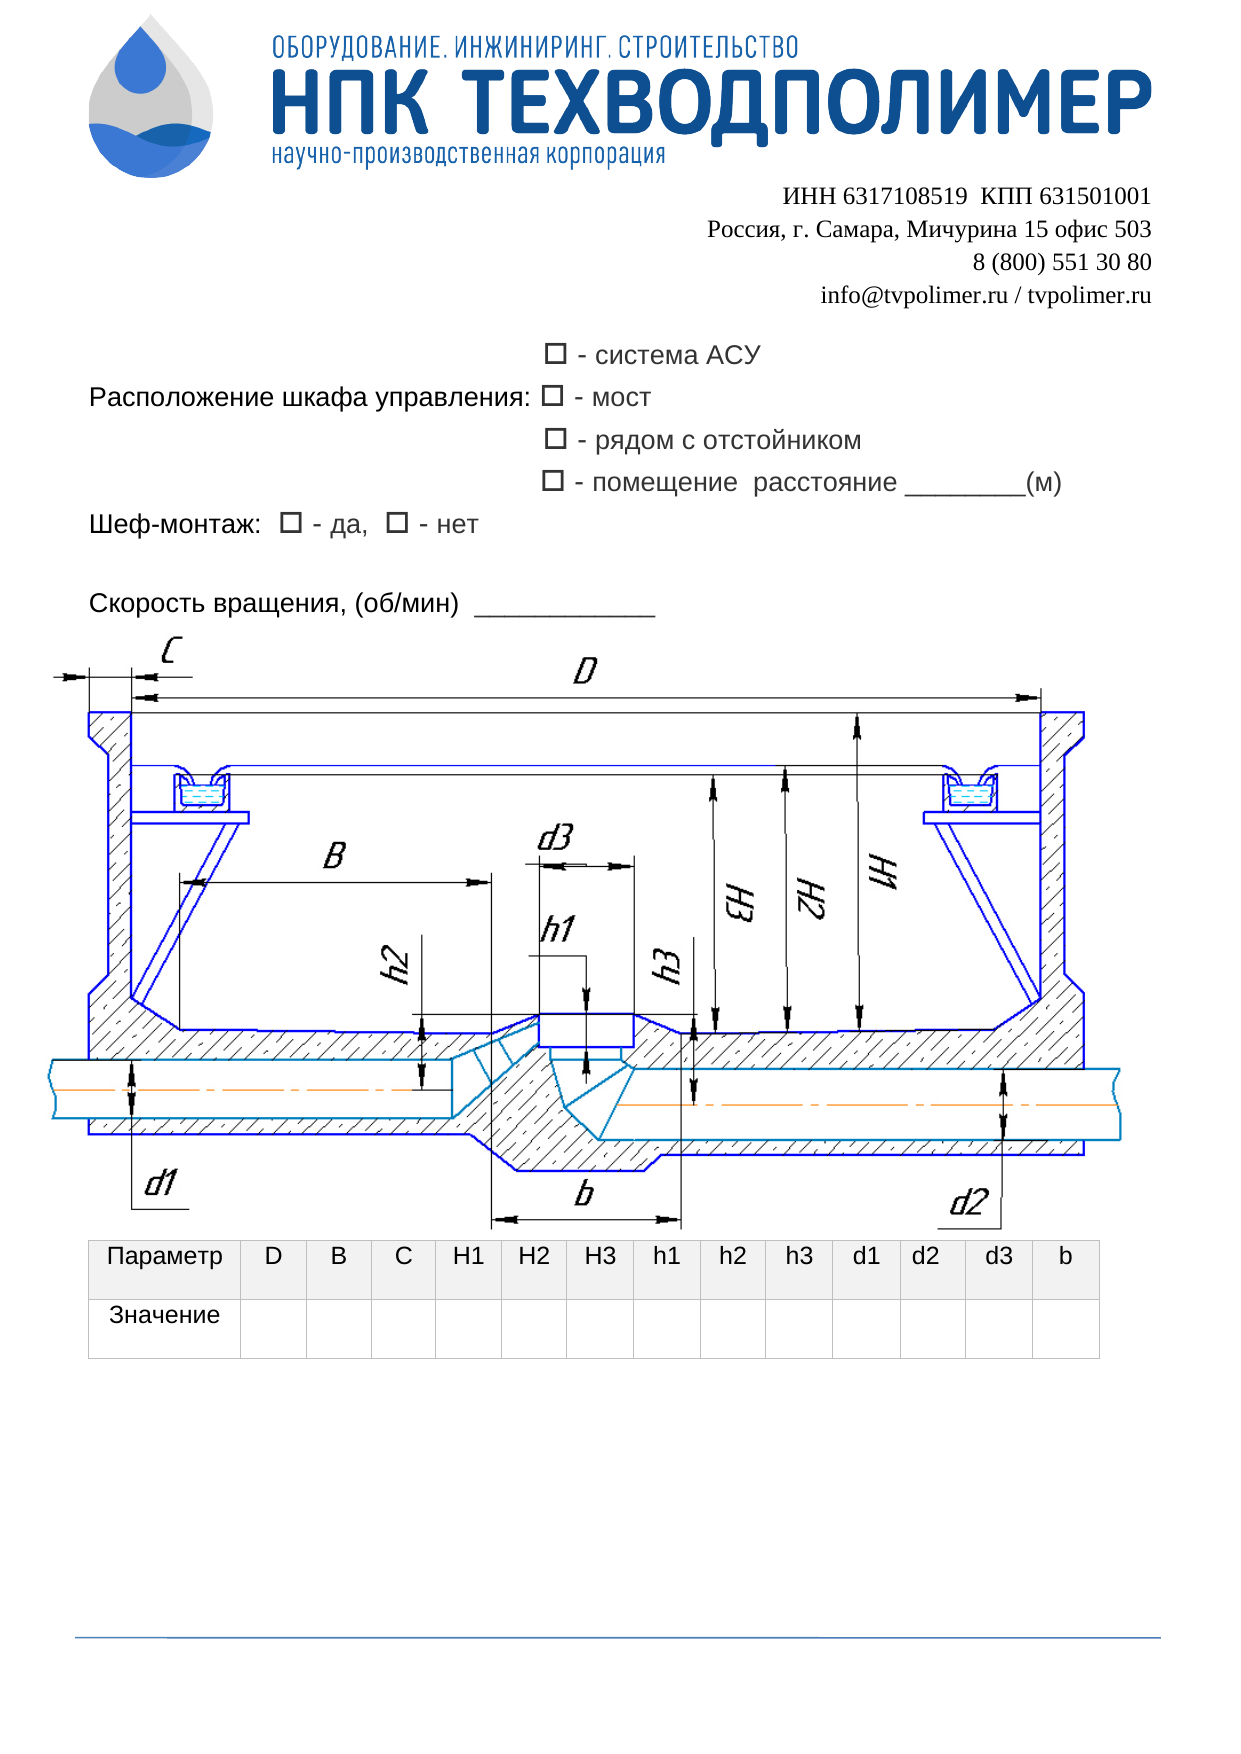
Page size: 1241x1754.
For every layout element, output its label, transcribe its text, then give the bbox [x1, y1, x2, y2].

picture [88, 14, 1152, 178]
table_cell [634, 1300, 700, 1357]
table_cell [372, 1300, 435, 1357]
table_cell [701, 1300, 765, 1357]
table_cell [436, 1300, 501, 1357]
table_header d2 [901, 1241, 965, 1299]
table_header Параметр [89, 1241, 240, 1299]
text Расположение шкафа управления: - мост [89, 379, 1152, 413]
table_header d3 [966, 1241, 1032, 1299]
picture [34, 625, 1127, 1237]
text - система АСУ [89, 337, 1152, 371]
table_cell [567, 1300, 633, 1357]
table_cell Значение [89, 1300, 240, 1357]
table_header B [307, 1241, 371, 1299]
table_cell [766, 1300, 832, 1357]
table_header H3 [567, 1241, 633, 1299]
table_cell [901, 1300, 965, 1357]
table_header h2 [701, 1241, 765, 1299]
table_header H2 [502, 1241, 566, 1299]
table_cell [1033, 1300, 1099, 1357]
table_header С [372, 1241, 435, 1299]
table_header h3 [766, 1241, 832, 1299]
table_header b [1033, 1241, 1099, 1299]
text Шеф-монтаж: - да, - нет [89, 506, 1152, 540]
table_header D [241, 1241, 306, 1299]
text Скорость вращения, (об/мин) ____________ [89, 587, 1152, 618]
text - помещение расстояние ________(м) [89, 464, 1152, 498]
table_header H1 [436, 1241, 501, 1299]
table_cell [502, 1300, 566, 1357]
table_cell [966, 1300, 1032, 1357]
table_header d1 [833, 1241, 900, 1299]
table_header h1 [634, 1241, 700, 1299]
table_cell [307, 1300, 371, 1357]
table_cell [833, 1300, 900, 1357]
table_cell [241, 1300, 306, 1357]
text - рядом с отстойником [89, 422, 1152, 455]
